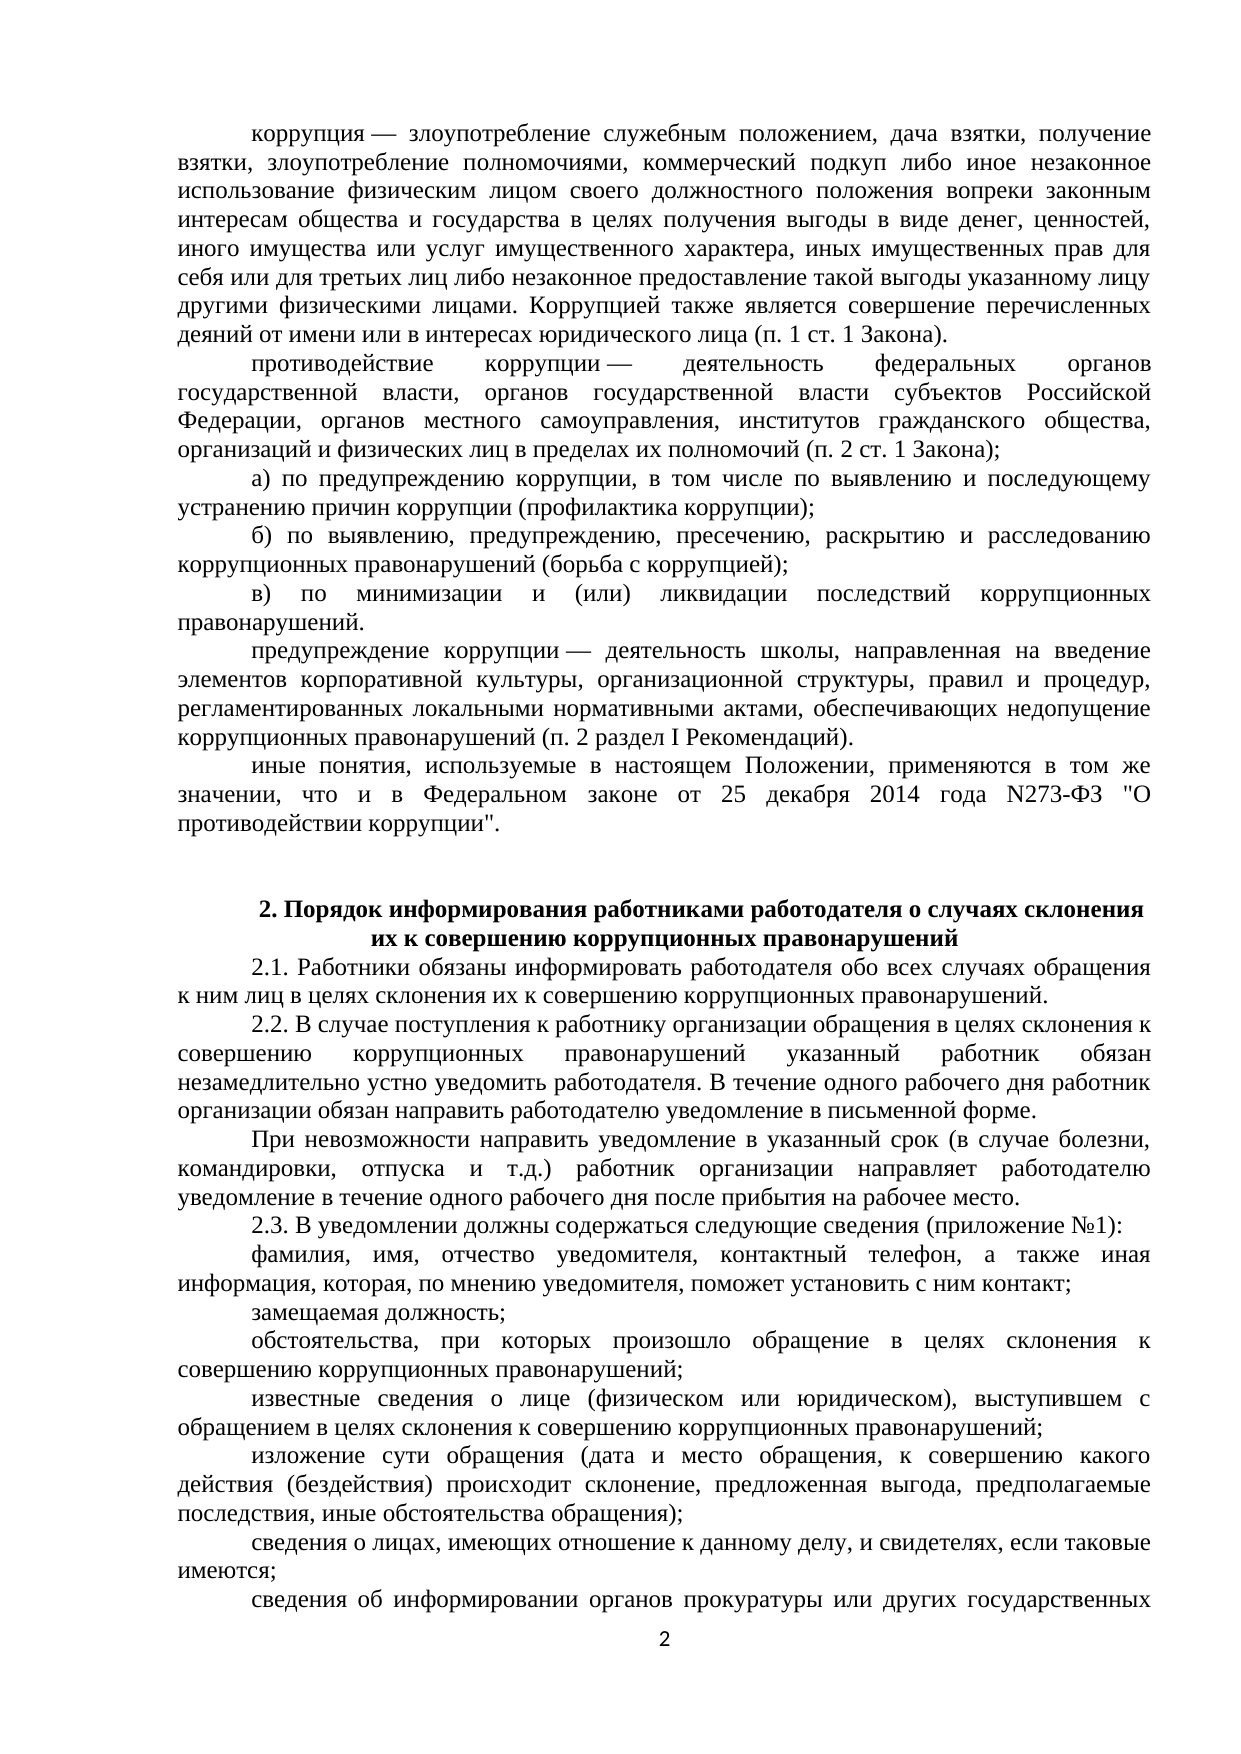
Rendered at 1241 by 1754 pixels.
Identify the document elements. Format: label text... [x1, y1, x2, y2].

text иные понятия, используемые в настоящем Положении, применяются в том же значении, что и в Федеральном законе от 25 декабря 2014 года N273-ФЗ "О противодействии коррупции". [177, 751, 1152, 837]
text 2.1. Работники обязаны информировать работодателя обо всех случаях обращения к ним лиц в целях склонения их к совершению коррупционных правонарушений. [177, 952, 1152, 1009]
text предупреждение коррупции — деятельность школы, направленная на введение элементов корпоративной культуры, организационной структуры, правил и процедур, регламентированных локальными нормативными актами, обеспечивающих недопущение коррупционных правонарушений (п. 2 раздел I Рекомендаций). [177, 636, 1152, 751]
text противодействие коррупции — деятельность федеральных органов государственной власти, органов государственной власти субъектов Российской Федерации, органов местного самоуправления, институтов гражданского общества, организаций и физических лиц в пределах их полномочий (п. 2 ст. 1 Закона); [177, 348, 1152, 463]
text коррупция — злоупотребление служебным положением, дача взятки, получение взятки, злоупотребление полномочиями, коммерческий подкуп либо иное незаконное использование физическим лицом своего должностного положения вопреки законным интересам общества и государства в целях получения выгоды в виде денег, ценностей, иного имущества или услуг имущественного характера, иных имущественных прав для себя или для третьих лиц либо незаконное предоставление такой выгоды указанному лицу другими физическими лицами. Коррупцией также является совершение перечисленных деяний от имени или в интересах юридического лица (п. 1 ст. 1 Закона). [177, 118, 1152, 348]
text а) по предупреждению коррупции, в том числе по выявлению и последующему устранению причин коррупции (профилактика коррупции); [177, 463, 1152, 521]
text фамилия, имя, отчество уведомителя, контактный телефон, а также иная информация, которая, по мнению уведомителя, поможет установить с ним контакт; [177, 1239, 1152, 1297]
text изложение сути обращения (дата и место обращения, к совершению какого действия (бездействия) происходит склонение, предложенная выгода, предполагаемые последствия, иные обстоятельства обращения); [177, 1441, 1152, 1527]
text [177, 1584, 1152, 1613]
text 2. Порядок информирования работниками работодателя о случаях склонения их к совершению коррупционных правонарушений [177, 894, 1152, 952]
text в) по минимизации и (или) ликвидации последствий коррупционных правонарушений. [177, 578, 1152, 636]
text б) по выявлению, предупреждению, пресечению, раскрытию и расследованию коррупционных правонарушений (борьба с коррупцией); [177, 521, 1152, 578]
text замещаемая должность; [177, 1297, 1152, 1326]
text сведения о лицах, имеющих отношение к данному делу, и свидетелях, если таковые имеются; [177, 1527, 1152, 1584]
text обстоятельства, при которых произошло обращение в целях склонения к совершению коррупционных правонарушений; [177, 1326, 1152, 1383]
text При невозможности направить уведомление в указанный срок (в случае болезни, командировки, отпуска и т.д.) работник организации направляет работодателю уведомление в течение одного рабочего дня после прибытия на рабочее место. [177, 1124, 1152, 1211]
text известные сведения о лице (физическом или юридическом), выступившем с обращением в целях склонения к совершению коррупционных правонарушений; [177, 1383, 1152, 1441]
text 2.3. В уведомлении должны содержаться следующие сведения (приложение №1): [177, 1211, 1152, 1239]
text 2.2. В случае поступления к работнику организации обращения в целях склонения к совершению коррупционных правонарушений указанный работник обязан незамедлительно устно уведомить работодателя. В течение одного рабочего дня работник организации обязан направить работодателю уведомление в письменной форме. [177, 1009, 1152, 1124]
